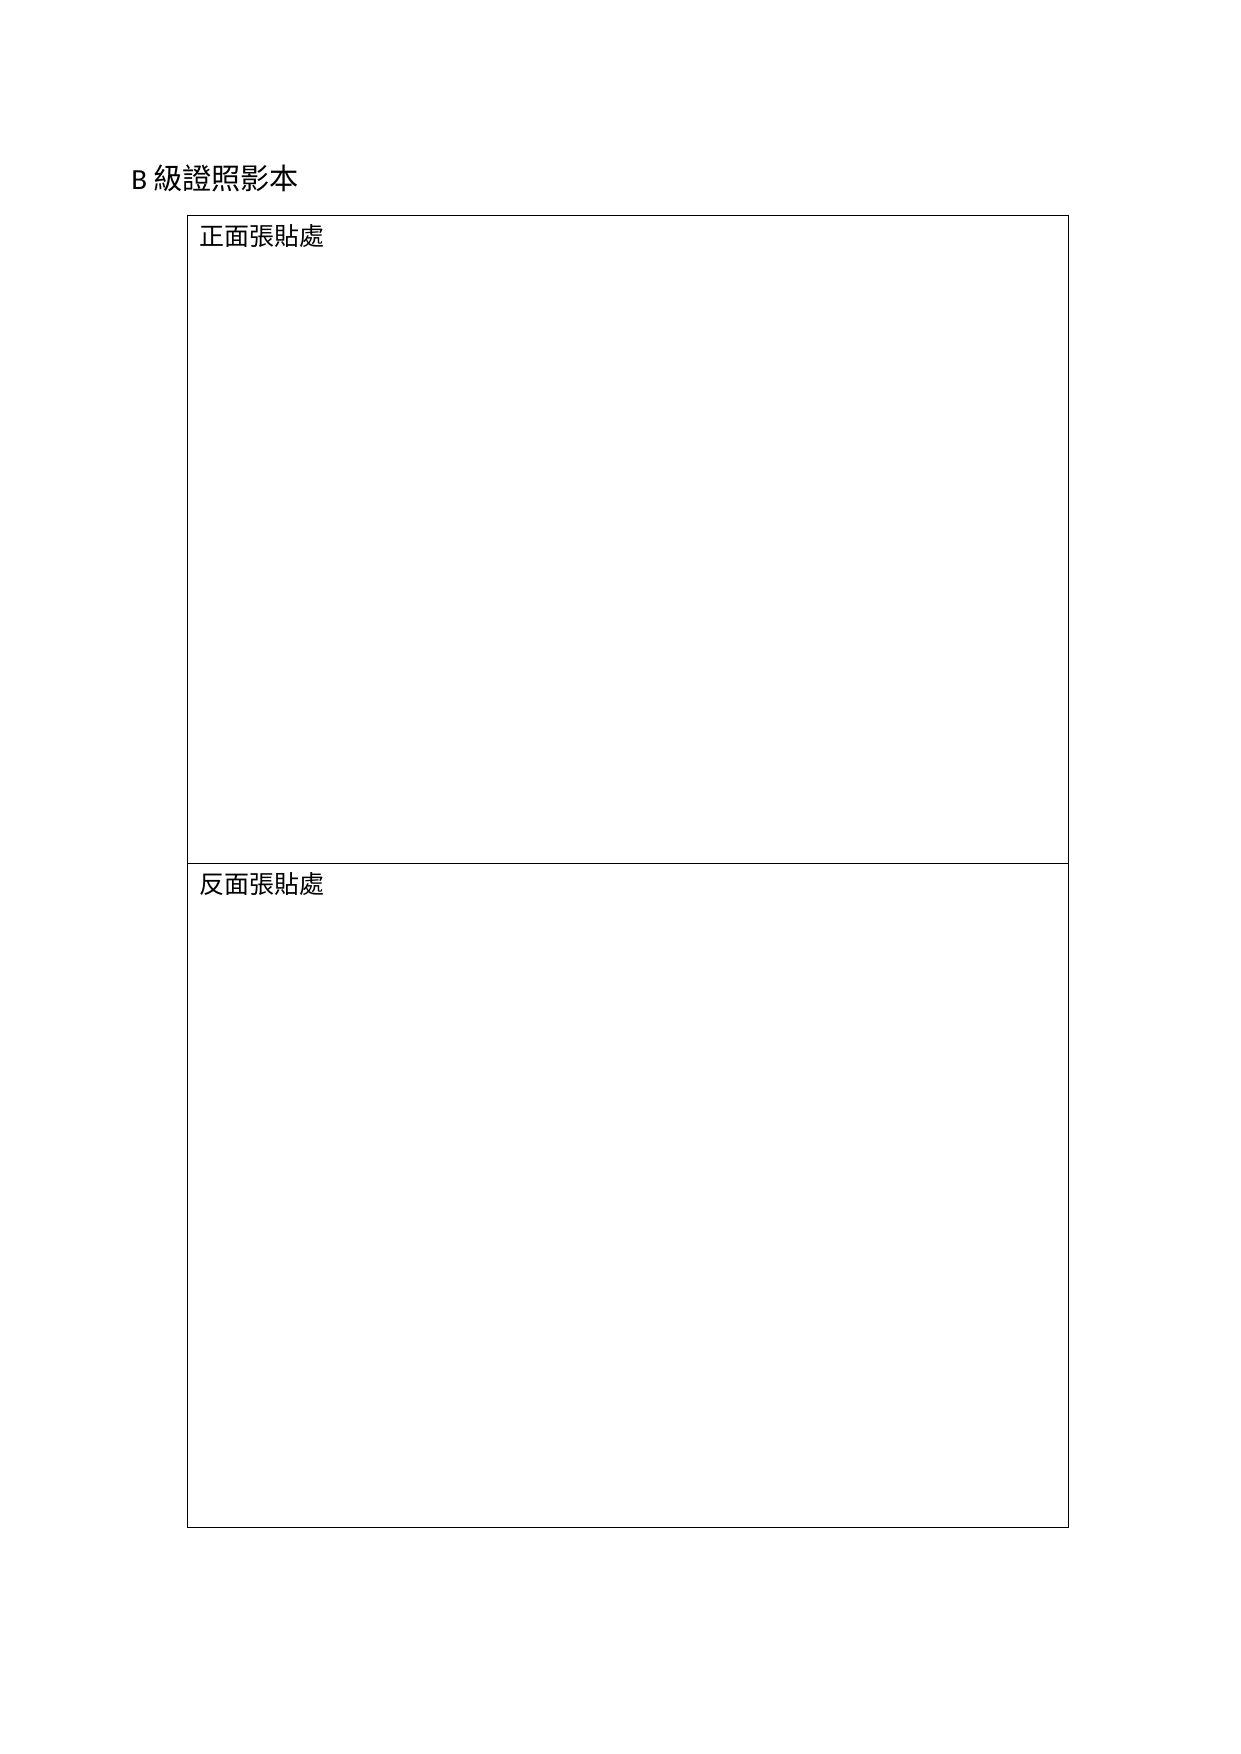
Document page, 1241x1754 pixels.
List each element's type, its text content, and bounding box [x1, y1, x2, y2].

table_header 正面張貼處 [188, 216, 1068, 863]
text B級證照影本 [131, 139, 1125, 214]
table_cell 反面張貼處 [188, 864, 1068, 1527]
